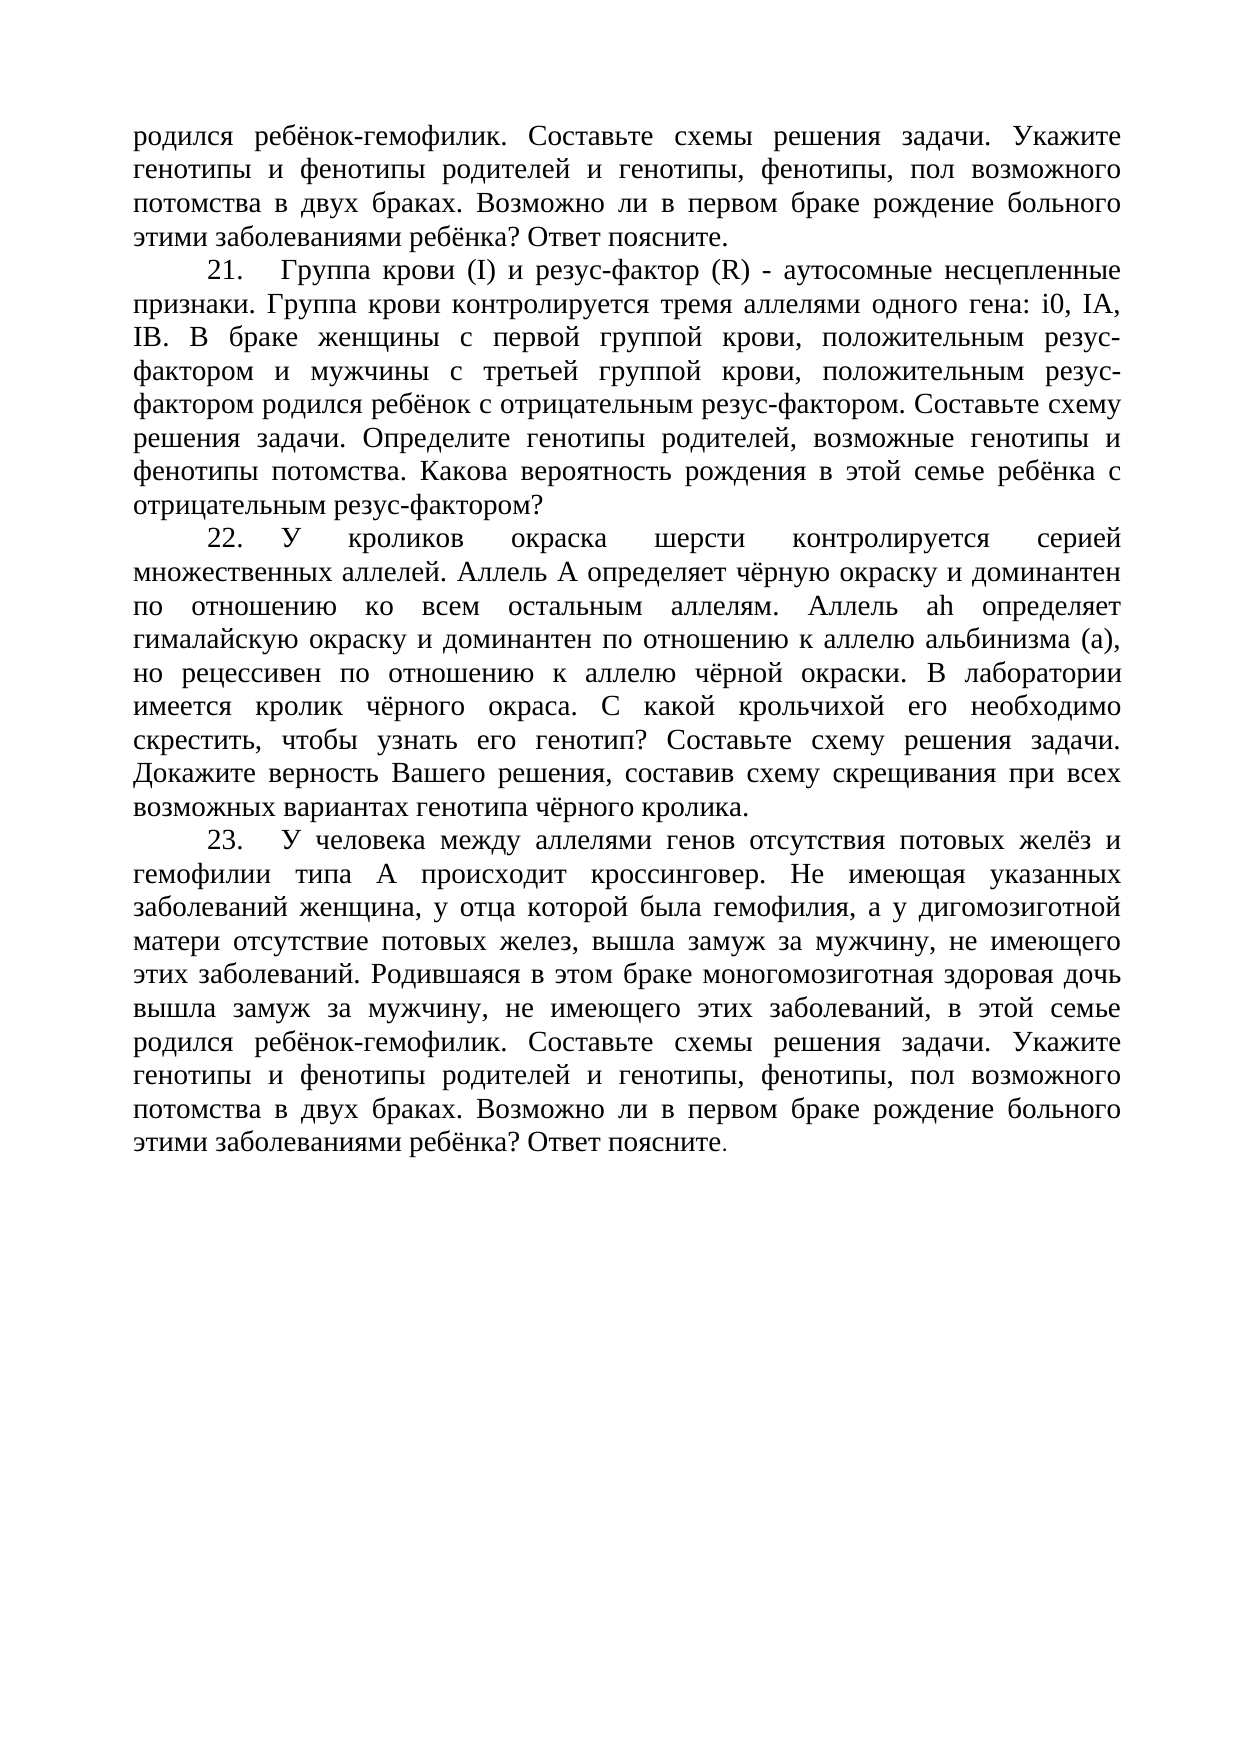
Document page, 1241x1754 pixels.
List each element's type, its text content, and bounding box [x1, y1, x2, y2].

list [133, 118, 1122, 252]
list Группа крови (I) и резус-фактор (R) - аутосомные несцепленные признаки. Группа крови контролируется тремя аллелями одного гена: i0, IA, IB. В браке женщины с первой группой крови, положительным резус-фактором и мужчины с третьей группой крови, положительным резус-фактором родился ребёнок с отрицательным резус-фактором. Составьте схему решения задачи. Определите генотипы родителей, возможные генотипы и фенотипы потомства. Какова вероятность рождения в этой семье ребёнка с отрицательным резус-фактором? [133, 252, 1122, 521]
list У кроликов окраска шерсти контролируется серией множественных аллелей. Аллель A определяет чёрную окраску и доминантен по отношению ко всем остальным аллелям. Аллель ah определяет гималайскую окраску и доминантен по отношению к аллелю альбинизма (a), но рецессивен по отношению к аллелю чёрной окраски. В лаборатории имеется кролик чёрного окраса. С какой крольчихой его необходимо скрестить, чтобы узнать его генотип? Составьте схему решения задачи. Докажите верность Вашего решения, составив схему скрещивания при всех возможных вариантах генотипа чёрного кролика. [133, 521, 1122, 822]
